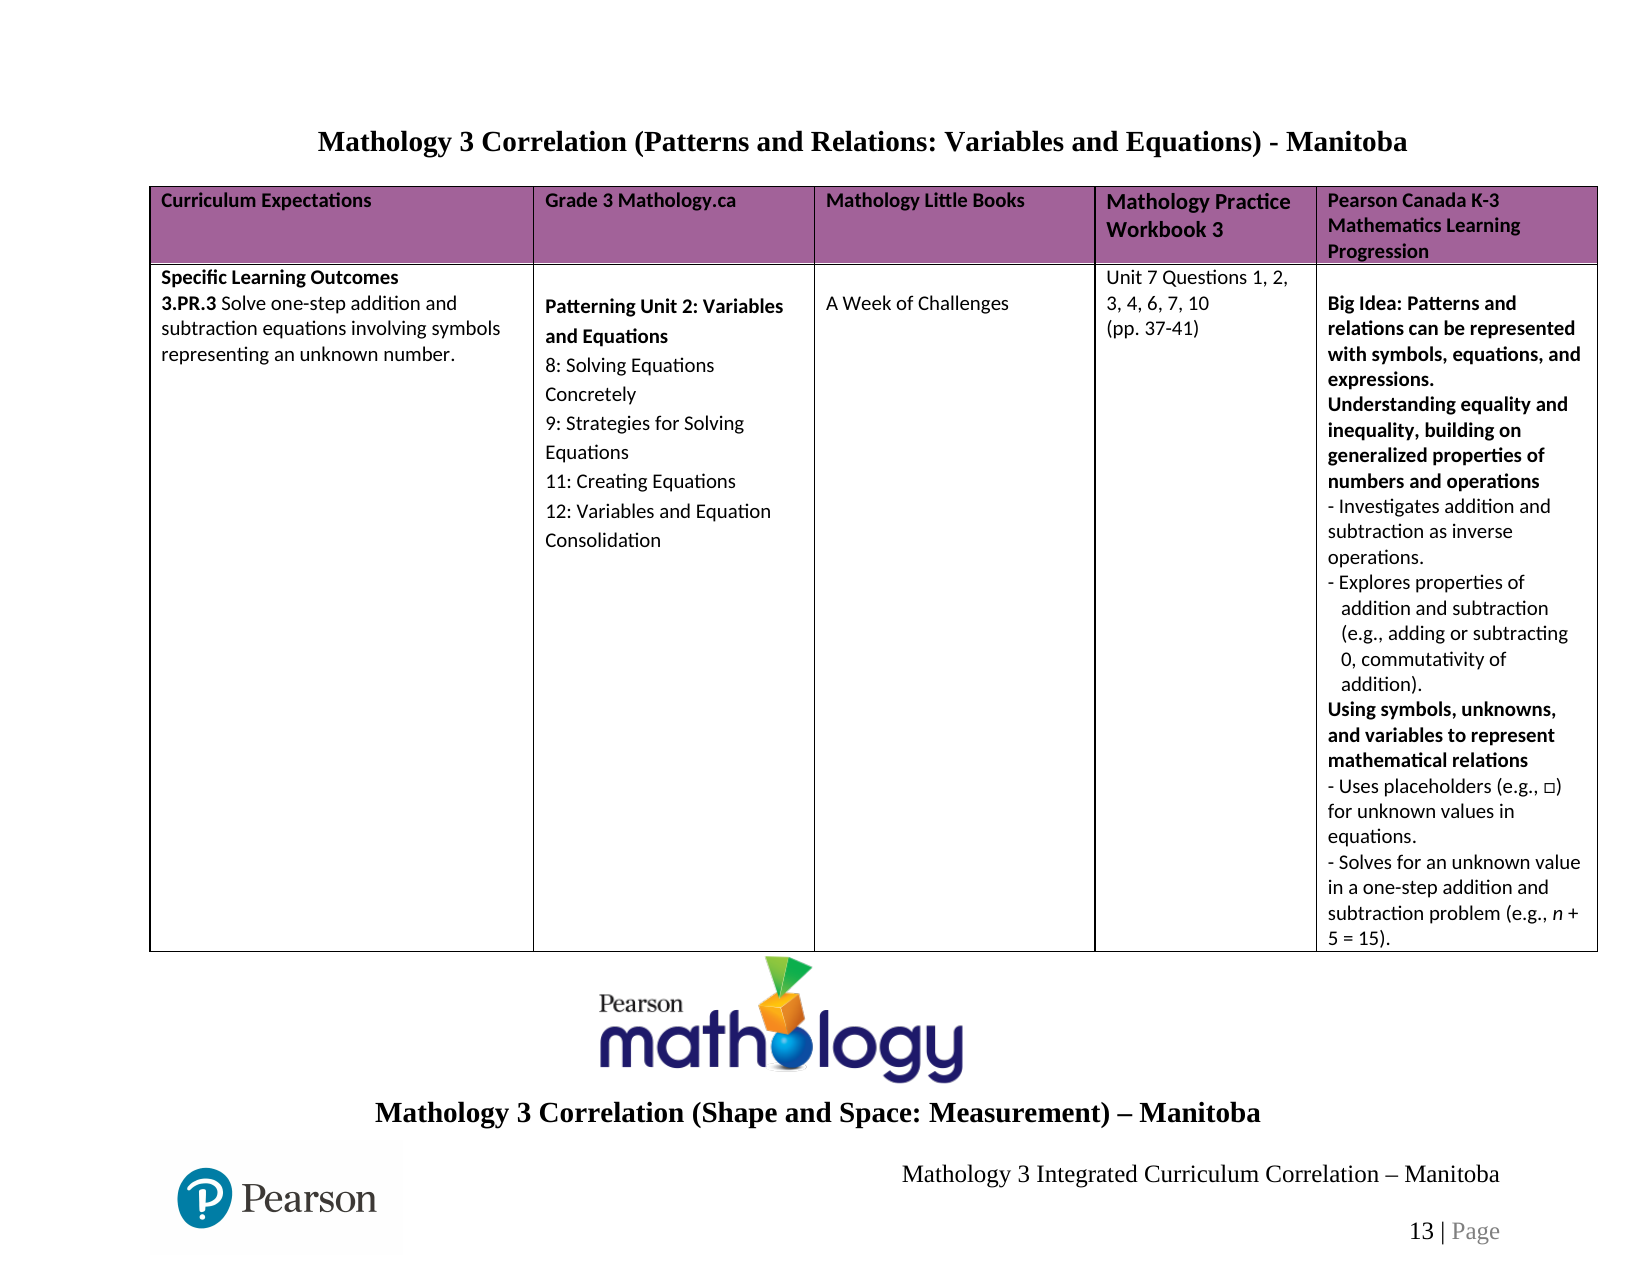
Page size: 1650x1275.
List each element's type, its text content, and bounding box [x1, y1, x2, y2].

table_cell Specific Learning Outcomes 3.PR.3 Solve one-step addition and subtraction equations involving symbols representing an unknown number. [151, 265, 533, 951]
text Mathology 3 Correlation (Patterns and Relations: Variables and Equations) - Manitoba [150, 124, 1500, 157]
table_cell Patterning Unit 2: Variables and Equations 8: Solving Equations Concretely 9: Strategies for Solving Equations 11: Creating Equations 12: Variables and Equation Consolidation [534, 265, 814, 951]
table_header Mathology Practice Workbook 3 [1096, 187, 1316, 263]
table_header Mathology Little Books [815, 187, 1094, 263]
table_cell Big Idea: Patterns and relations can be represented with symbols, equations, and expressions. Understanding equality and inequality, building on generalized properties of numbers and operations - Investigates addition and subtraction as inverse operations. - Explores properties of addition and subtraction (e.g., adding or subtracting 0, commutativity of addition). Using symbols, unknowns, and variables to represent mathematical relations - Uses placeholders (e.g., □) for unknown values in equations. - Solves for an unknown value in a one-step addition and subtraction problem (e.g., n + 5 = 15). [1317, 265, 1597, 951]
picture [597, 951, 967, 1096]
table_header Curriculum Expectations [151, 187, 533, 263]
table_header Pearson Canada K-3 Mathematics Learning Progression [1317, 187, 1597, 263]
picture [150, 1140, 404, 1255]
table_header Grade 3 Mathology.ca [534, 187, 814, 263]
table_cell Unit 7 Questions 1, 2, 3, 4, 6, 7, 10 (pp. 37-41) [1096, 265, 1316, 951]
table_cell A Week of Challenges [815, 265, 1094, 951]
